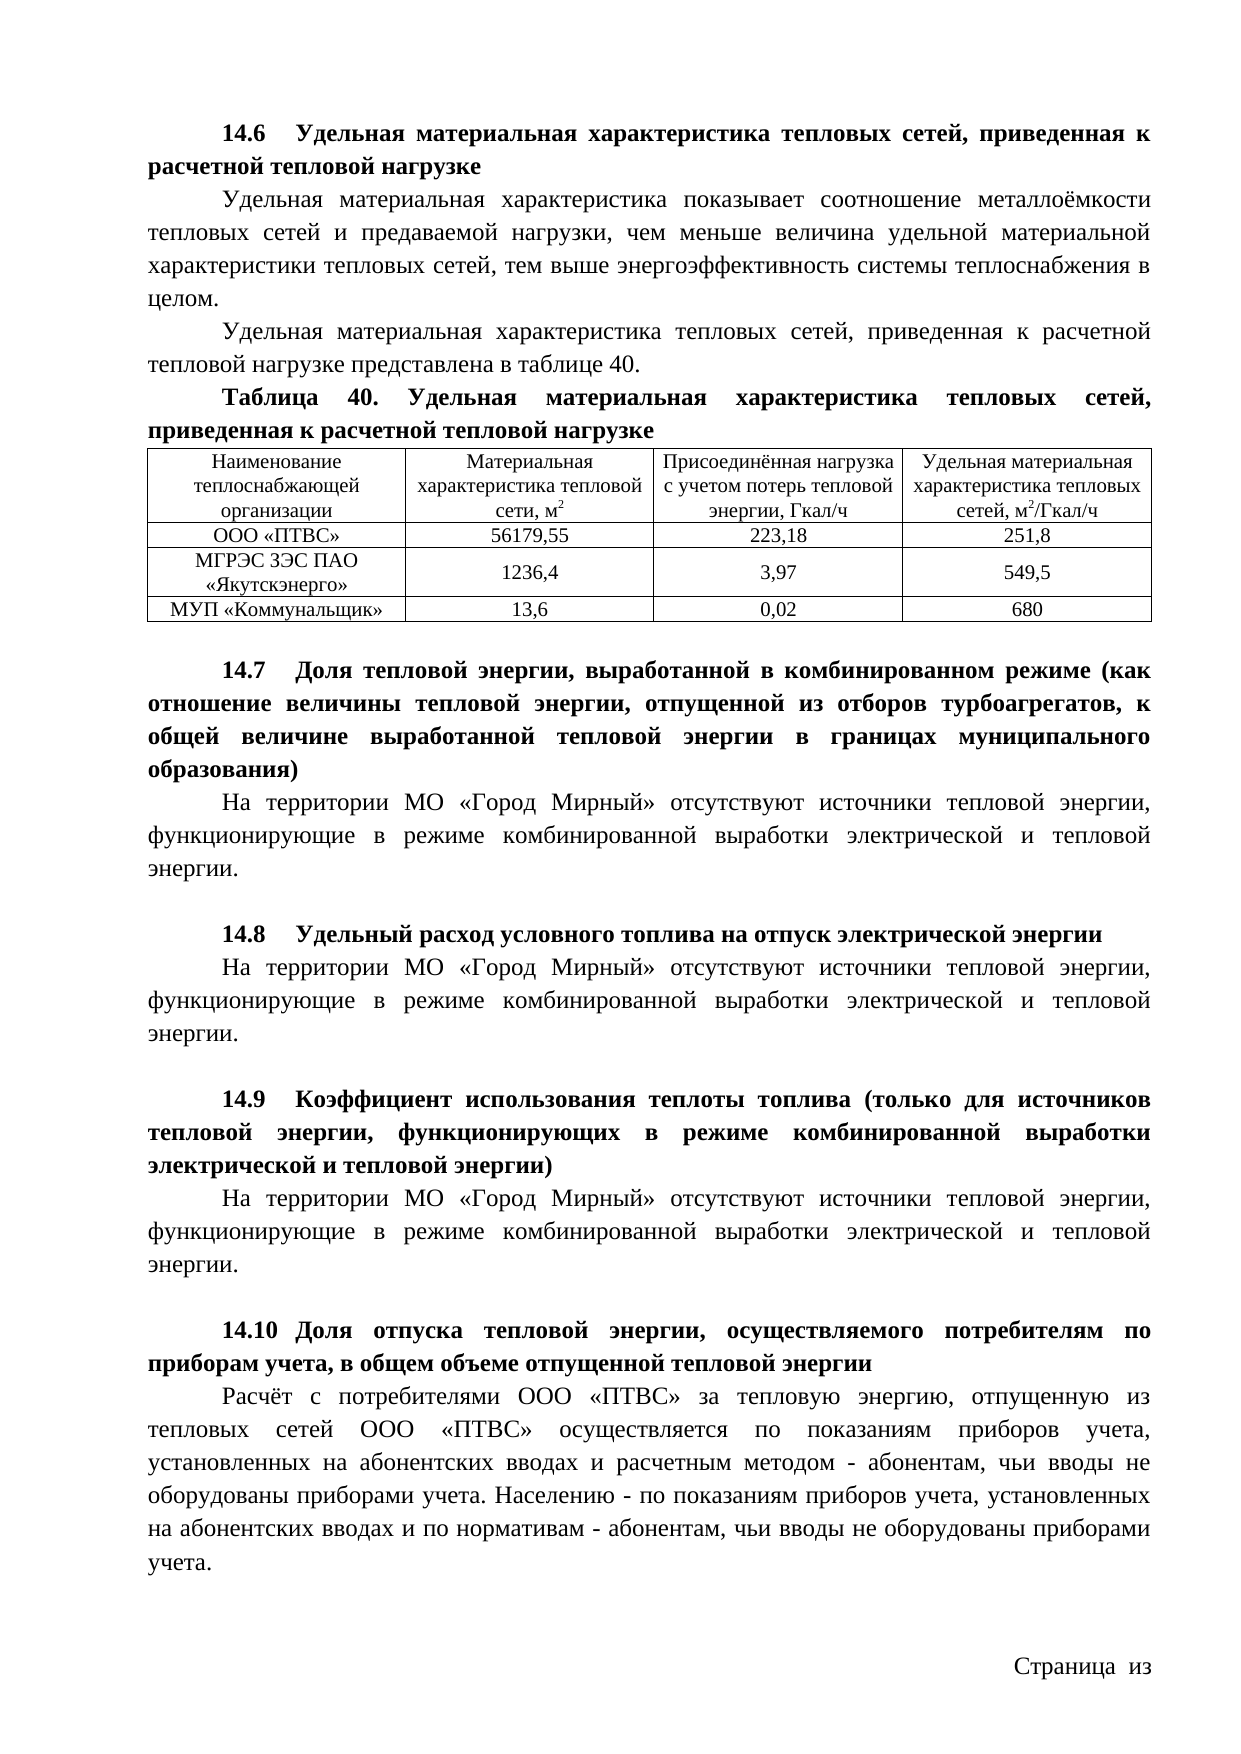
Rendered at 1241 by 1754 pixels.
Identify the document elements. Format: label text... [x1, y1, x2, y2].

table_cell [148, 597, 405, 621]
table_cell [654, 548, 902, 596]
text Таблица 40. Удельная материальная характеристика тепловых сетей, приведенная к расчетной тепловой нагрузке [148, 382, 1152, 444]
list Доля тепловой энергии, выработанной в комбинированном режиме (как отношение величины тепловой энергии, отпущенной из отборов турбоагрегатов, к общей величине выработанной тепловой энергии в границах муниципального образования) [148, 655, 1152, 783]
text На территории МО «Город Мирный» отсутствуют источники тепловой энергии, функционирующие в режиме комбинированной выработки электрической и тепловой энергии. [148, 1183, 1152, 1278]
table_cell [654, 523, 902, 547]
list Доля отпуска тепловой энергии, осуществляемого потребителям по приборам учета, в общем объеме отпущенной тепловой энергии [148, 1315, 1152, 1377]
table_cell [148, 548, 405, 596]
list Удельная материальная характеристика тепловых сетей, приведенная к расчетной тепловой нагрузке [148, 118, 1152, 180]
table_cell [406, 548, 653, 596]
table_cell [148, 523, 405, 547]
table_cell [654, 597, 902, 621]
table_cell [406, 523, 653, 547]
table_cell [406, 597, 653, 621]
text На территории МО «Город Мирный» отсутствуют источники тепловой энергии, функционирующие в режиме комбинированной выработки электрической и тепловой энергии. [148, 787, 1152, 882]
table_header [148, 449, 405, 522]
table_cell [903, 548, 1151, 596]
text Расчёт с потребителями ООО «ПТВС» за тепловую энергию, отпущенную из тепловых сетей ООО «ПТВС» осуществляется по показаниям приборов учета, установленных на абонентских вводах и расчетным методом - абонентам, чьи вводы не оборудованы приборами учета. Населению - по показаниям приборов учета, установленных на абонентских вводах и по нормативам - абонентам, чьи вводы не оборудованы приборами учета. [148, 1381, 1152, 1575]
list Коэффициент использования теплоты топлива (только для источников тепловой энергии, функционирующих в режиме комбинированной выработки электрической и тепловой энергии) [148, 1084, 1152, 1179]
text Удельная материальная характеристика показывает соотношение металлоёмкости тепловых сетей и предаваемой нагрузки, чем меньше величина удельной материальной характеристики тепловых сетей, тем выше энергоэффективность системы теплоснабжения в целом. [148, 184, 1152, 312]
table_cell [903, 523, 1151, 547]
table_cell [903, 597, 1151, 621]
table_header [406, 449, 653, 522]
text На территории МО «Город Мирный» отсутствуют источники тепловой энергии, функционирующие в режиме комбинированной выработки электрической и тепловой энергии. [148, 952, 1152, 1047]
text Удельная материальная характеристика тепловых сетей, приведенная к расчетной тепловой нагрузке представлена в таблице 40. [148, 316, 1152, 378]
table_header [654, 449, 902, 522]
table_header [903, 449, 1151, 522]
list Удельный расход условного топлива на отпуск электрической энергии [148, 919, 1152, 948]
